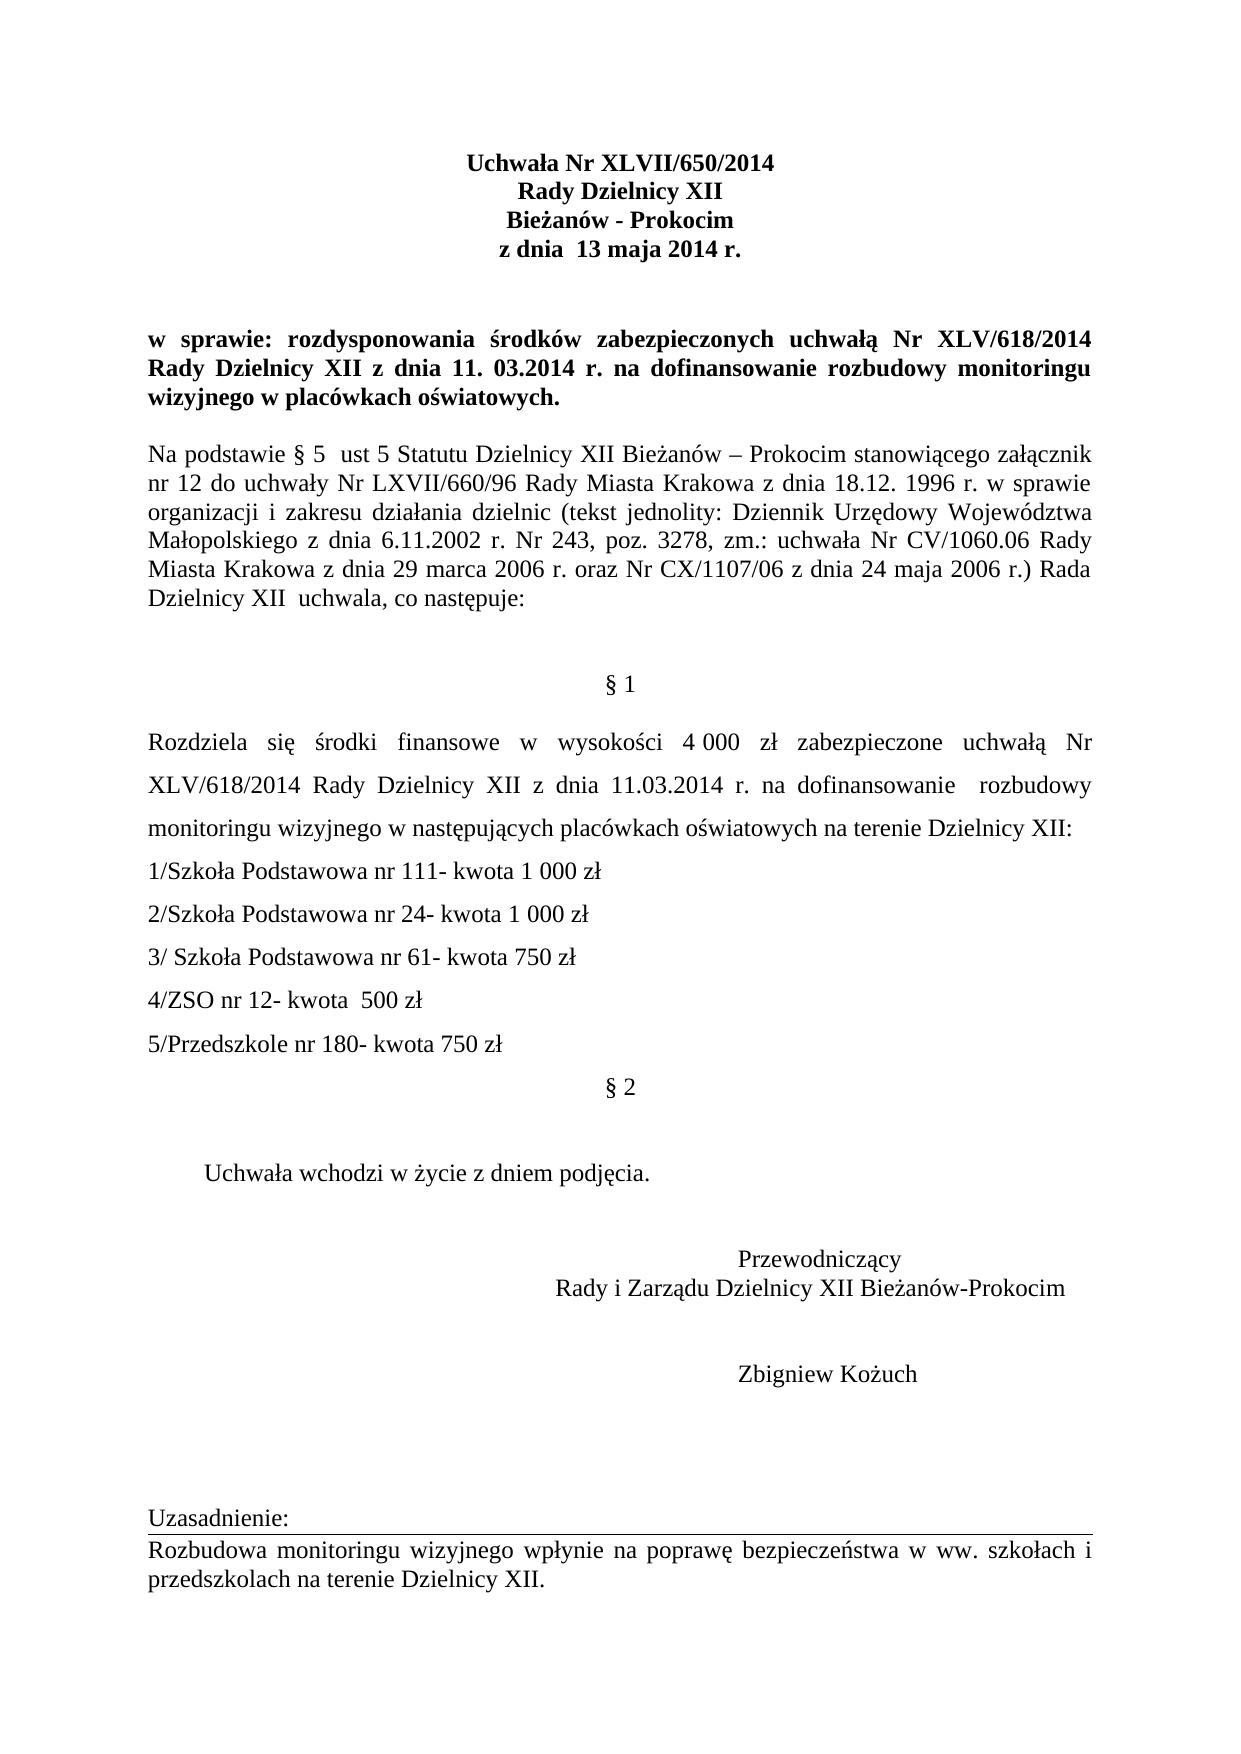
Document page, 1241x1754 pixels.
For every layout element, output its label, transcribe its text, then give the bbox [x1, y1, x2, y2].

text 4/ZSO nr 12- kwota 500 zł [148, 986, 1093, 1014]
text z dnia 13 maja 2014 r. [148, 234, 1093, 263]
text Rozbudowa monitoringu wizyjnego wpłynie na poprawę bezpieczeństwa w ww. szkołach i przedszkolach na terenie Dzielnicy XII. [148, 1535, 1093, 1592]
text Zbigniew Kożuch [148, 1359, 1093, 1388]
text Uchwała wchodzi w życie z dniem podjęcia. [148, 1158, 1093, 1187]
text 3/ Szkoła Podstawowa nr 61- kwota 750 zł [148, 942, 1093, 971]
text Uzasadnienie: [148, 1503, 1093, 1534]
text w sprawie: rozdysponowania środków zabezpieczonych uchwałą Nr XLV/618/2014 Rady Dzielnicy XII z dnia 11. 03.2014 r. na dofinansowanie rozbudowy monitoringu wizyjnego w placówkach oświatowych. [148, 324, 1093, 411]
text Bieżanów - Prokocim [148, 205, 1093, 234]
text Rozdziela się środki finansowe w wysokości 4 000 zł zabezpieczone uchwałą Nr XLV/618/2014 Rady Dzielnicy XII z dnia 11.03.2014 r. na dofinansowanie rozbudowy monitoringu wizyjnego w następujących placówkach oświatowych na terenie Dzielnicy XII: [148, 727, 1093, 842]
text Rady Dzielnicy XII [148, 176, 1093, 205]
text § 1 [148, 669, 1093, 698]
text Uchwała Nr XLVII/650/2014 [148, 148, 1093, 176]
text 5/Przedszkole nr 180- kwota 750 zł [148, 1029, 1093, 1057]
text Na podstawie § 5 ust 5 Statutu Dzielnicy XII Bieżanów – Prokocim stanowiącego załącznik nr 12 do uchwały Nr LXVII/660/96 Rady Miasta Krakowa z dnia 18.12. 1996 r. w sprawie organizacji i zakresu działania dzielnic (tekst jednolity: Dziennik Urzędowy Województwa Małopolskiego z dnia 6.11.2002 r. Nr 243, poz. 3278, zm.: uchwała Nr CV/1060.06 Rady Miasta Krakowa z dnia 29 marca 2006 r. oraz Nr CX/1107/06 z dnia 24 maja 2006 r.) Rada Dzielnicy XII uchwala, co następuje: [148, 439, 1093, 612]
text 1/Szkoła Podstawowa nr 111- kwota 1 000 zł [148, 856, 1093, 885]
text Rady i Zarządu Dzielnicy XII Bieżanów-Prokocim [148, 1273, 1093, 1302]
text Przewodniczący [148, 1244, 1093, 1273]
text § 2 [148, 1072, 1093, 1101]
text 2/Szkoła Podstawowa nr 24- kwota 1 000 zł [148, 899, 1093, 928]
